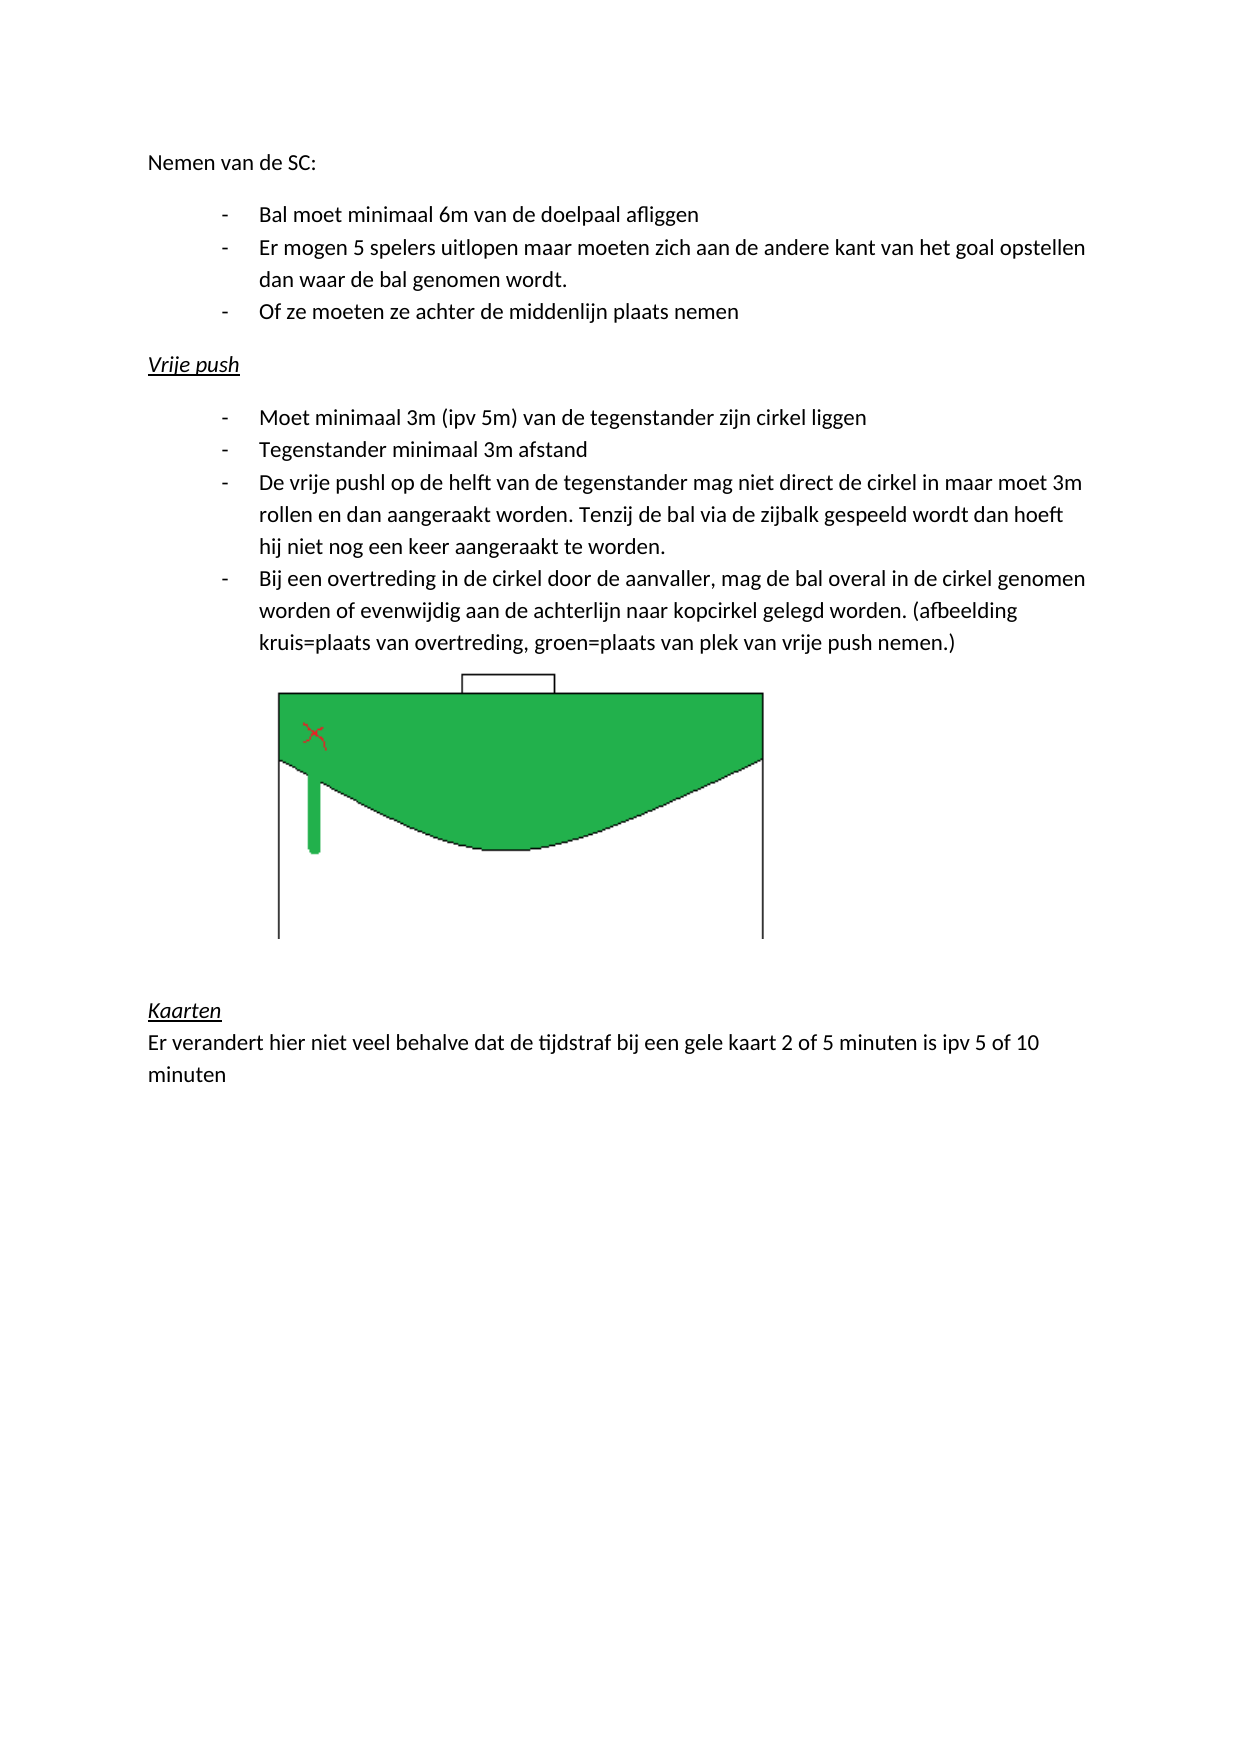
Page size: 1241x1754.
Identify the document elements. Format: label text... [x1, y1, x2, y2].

list Moet minimaal 3m (ipv 5m) van de tegenstander zijn cirkel liggen [221, 403, 1093, 431]
list Tegenstander minimaal 3m afstand [221, 435, 1093, 463]
list Of ze moeten ze achter de middenlijn plaats nemen [221, 297, 1093, 325]
text Kaarten [148, 996, 1093, 1024]
text Nemen van de SC: [148, 148, 1093, 176]
picture [258, 660, 814, 939]
list Bal moet minimaal 6m van de doelpaal afliggen [221, 201, 1093, 229]
text Er verandert hier niet veel behalve dat de tijdstraf bij een gele kaart 2 of 5 minuten is ipv 5 of 10 minuten [148, 1028, 1093, 1088]
list De vrije pushl op de helft van de tegenstander mag niet direct de cirkel in maar moet 3m rollen en dan aangeraakt worden. Tenzij de bal via de zijbalk gespeeld wordt dan hoeft hij niet nog een keer aangeraakt te worden. [221, 468, 1093, 560]
text Vrije push [148, 350, 1093, 378]
list Er mogen 5 spelers uitlopen maar moeten zich aan de andere kant van het goal opstellen dan waar de bal genomen wordt. [221, 233, 1093, 293]
